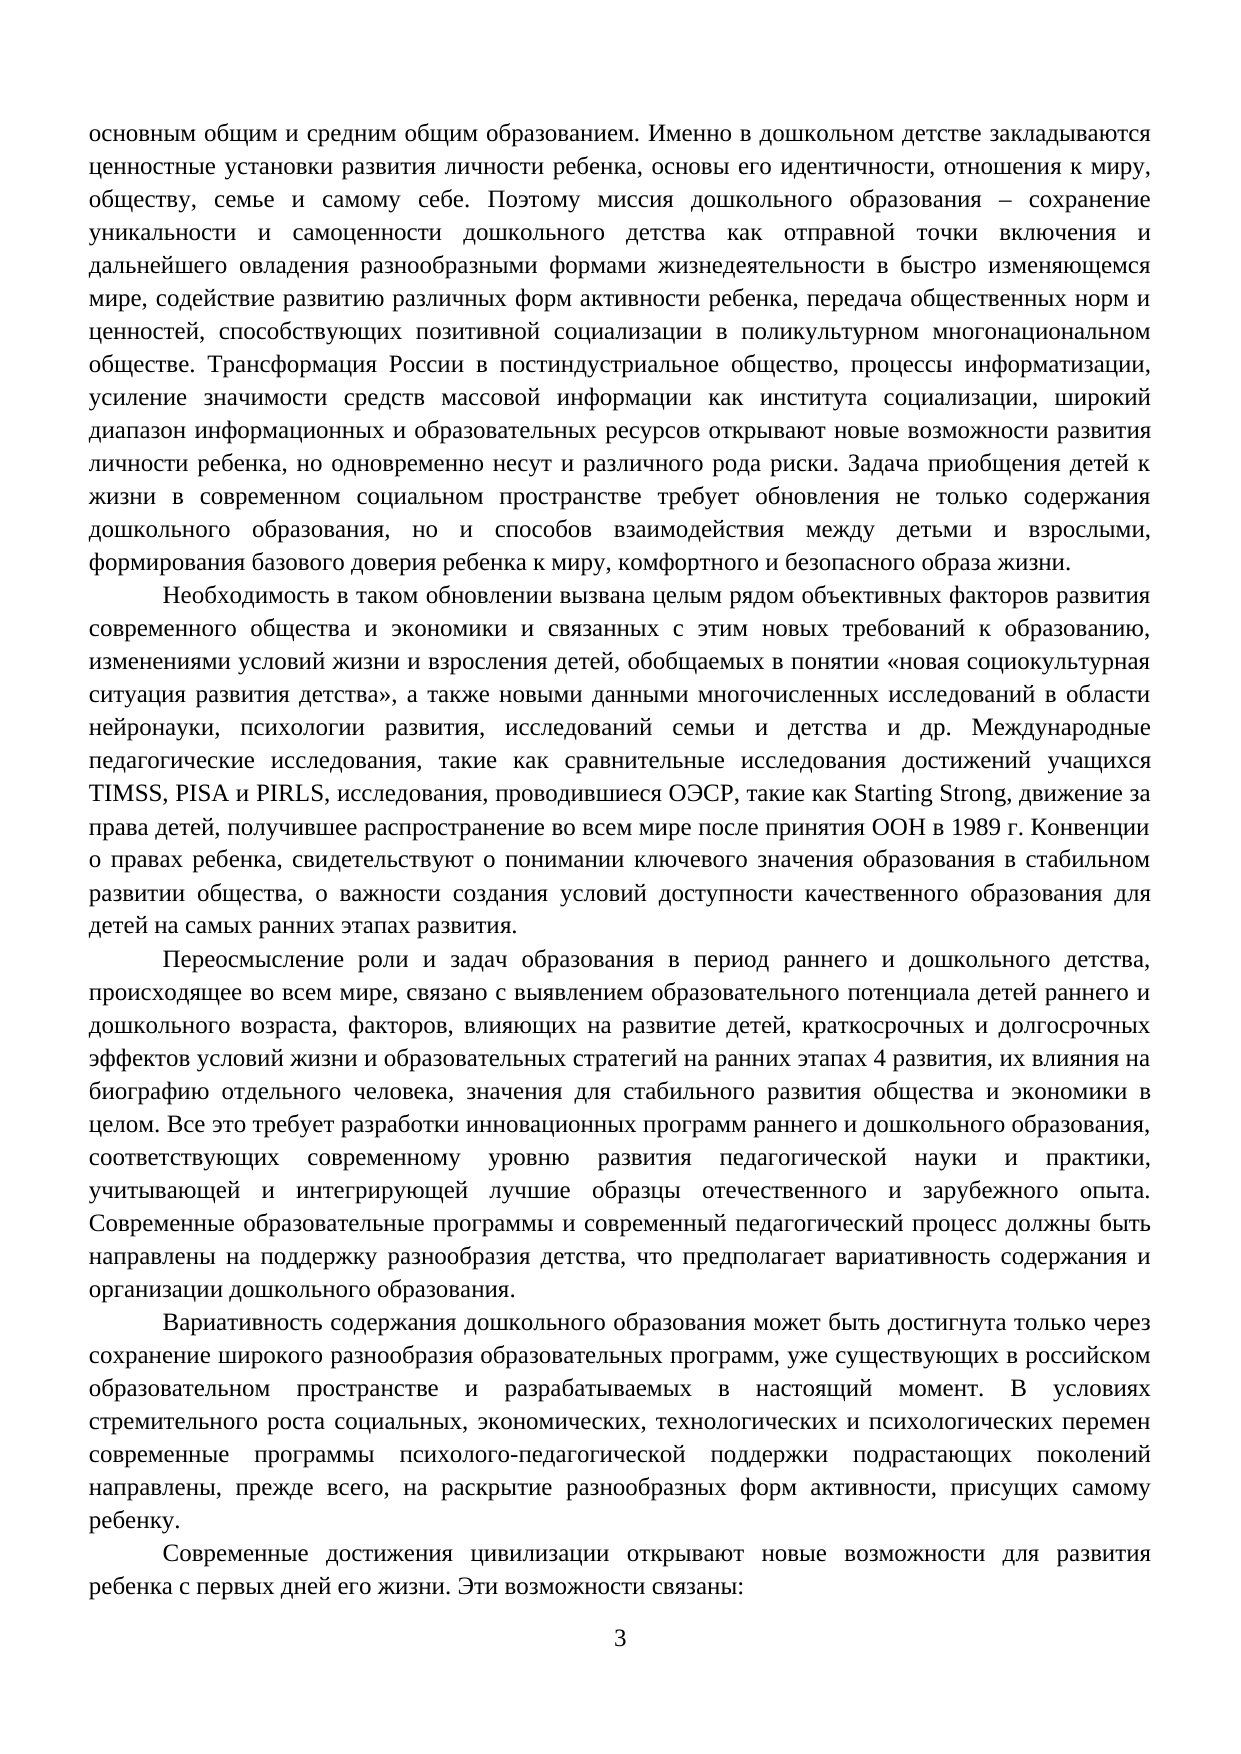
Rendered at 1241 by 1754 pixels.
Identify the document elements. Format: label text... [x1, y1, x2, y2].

text Переосмысление роли и задач образования в период раннего и дошкольного детства, происходящее во всем мире, связано с выявлением образовательного потенциала детей раннего и дошкольного возраста, факторов, влияющих на развитие детей, краткосрочных и долгосрочных эффектов условий жизни и образовательных стратегий на ранних этапах 4 развития, их влияния на биографию отдельного человека, значения для стабильного развития общества и экономики в целом. Все это требует разработки инновационных программ раннего и дошкольного образования, соответствующих современному уровню развития педагогической науки и практики, учитывающей и интегрирующей лучшие образцы отечественного и зарубежного опыта. Современные образовательные программы и современный педагогический процесс должны быть направлены на поддержку разнообразия детства, что предполагает вариативность содержания и организации дошкольного образования. [89, 944, 1152, 1303]
text Необходимость в таком обновлении вызвана целым рядом объективных факторов развития современного общества и экономики и связанных с этим новых требований к образованию, изменениями условий жизни и взросления детей, обобщаемых в понятии «новая социокультурная ситуация развития детства», а также новыми данными многочисленных исследований в области нейронауки, психологии развития, исследований семьи и детства и др. Международные педагогические исследования, такие как сравнительные исследования достижений учащихся TIMSS, PISA и PIRLS, исследования, проводившиеся ОЭСР, такие как Starting Strong, движение за права детей, получившее распространение во всем мире после принятия ООН в 1989 г. Конвенции о правах ребенка, свидетельствуют о понимании ключевого значения образования в стабильном развитии общества, о важности создания условий доступности качественного образования для детей на самых ранних этапах развития. [89, 580, 1152, 939]
text Современные достижения цивилизации открывают новые возможности для развития ребенка с первых дней его жизни. Эти возможности связаны: [89, 1538, 1152, 1600]
text Вариативность содержания дошкольного образования может быть достигнута только через сохранение широкого разнообразия образовательных программ, уже существующих в российском образовательном пространстве и разрабатываемых в настоящий момент. В условиях стремительного роста социальных, экономических, технологических и психологических перемен современные программы психолого-педагогической поддержки подрастающих поколений направлены, прежде всего, на раскрытие разнообразных форм активности, присущих самому ребенку. [89, 1307, 1152, 1534]
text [89, 118, 1152, 576]
